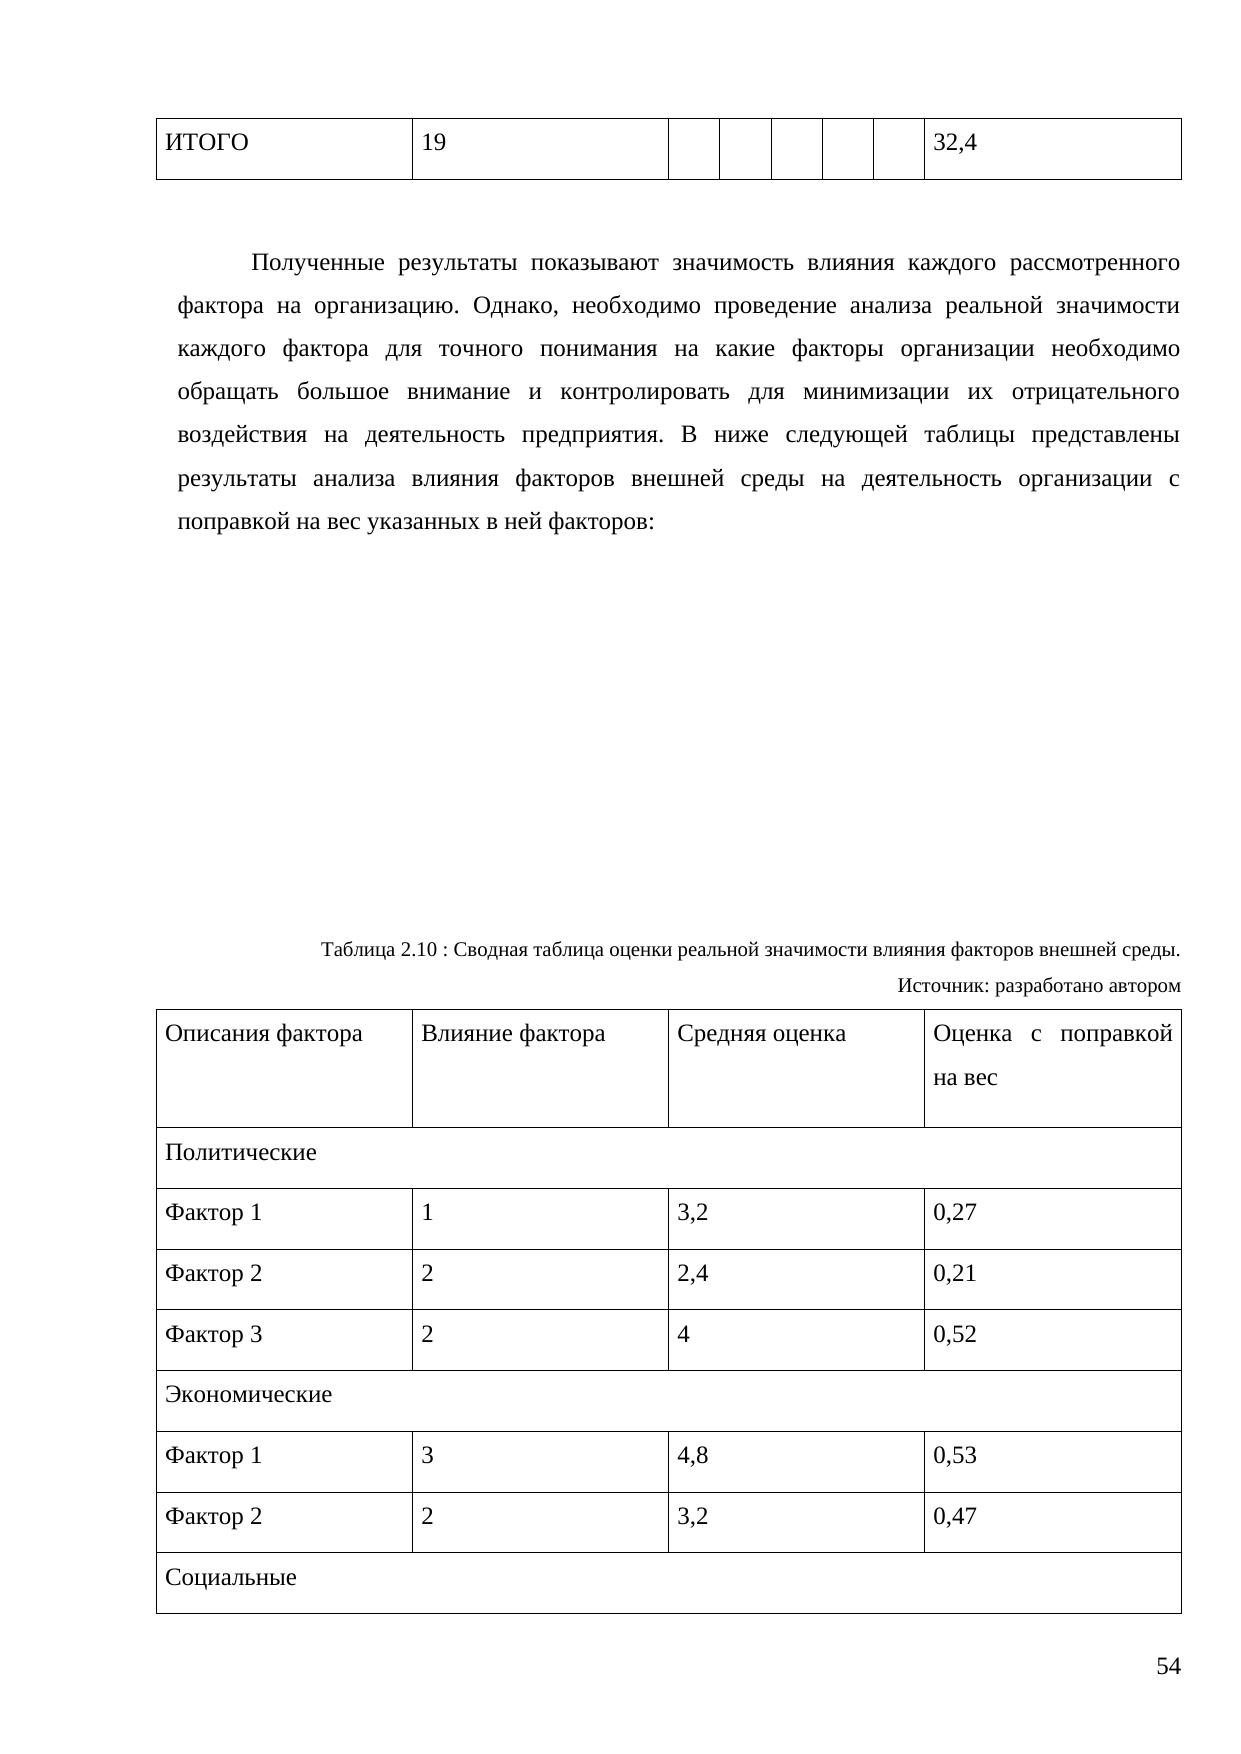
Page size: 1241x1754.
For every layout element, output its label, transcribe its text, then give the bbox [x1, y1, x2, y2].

table_cell Фактор 1 [157, 1432, 412, 1492]
table_cell 4,8 [669, 1432, 924, 1492]
table_cell 0,21 [925, 1250, 1181, 1309]
table_cell 3,2 [669, 1189, 924, 1249]
table_cell Политические [157, 1128, 1181, 1188]
table_cell [669, 119, 719, 179]
table_header Влияние фактора [413, 1010, 668, 1127]
table_cell Социальные [157, 1553, 1181, 1613]
table_cell Фактор 1 [157, 1189, 412, 1249]
table_cell 0,47 [925, 1493, 1181, 1552]
table_cell 2 [413, 1493, 668, 1552]
table_cell [874, 119, 924, 179]
text Полученные результаты показывают значимость влияния каждого рассмотренного фактора на организацию. Однако, необходимо проведение анализа реальной значимости каждого фактора для точного понимания на какие факторы организации необходимо обращать большое внимание и контролировать для минимизации их отрицательного воздействия на деятельность предприятия. В ниже следующей таблицы представлены результаты анализа влияния факторов внешней среды на деятельность организации с поправкой на вес указанных в ней факторов: [177, 247, 1181, 534]
table_cell 0,53 [925, 1432, 1181, 1492]
table_cell 2 [413, 1310, 668, 1370]
table_cell 2 [413, 1250, 668, 1309]
text Таблица 2.10 : Сводная таблица оценки реальной значимости влияния факторов внешней среды. [177, 937, 1181, 961]
table_cell 4 [669, 1310, 924, 1370]
table_header Оценка с поправкой на вес [925, 1010, 1181, 1127]
table_cell 2,4 [669, 1250, 924, 1309]
table_cell 19 [413, 119, 668, 179]
table_cell Фактор 2 [157, 1493, 412, 1552]
table_cell [823, 119, 873, 179]
table_cell Фактор 3 [157, 1310, 412, 1370]
text Источник: разработано автором [177, 973, 1181, 997]
table_cell ИТОГО [157, 119, 412, 179]
table_cell [772, 119, 822, 179]
table_cell 3 [413, 1432, 668, 1492]
table_cell 3,2 [669, 1493, 924, 1552]
table_header Описания фактора [157, 1010, 412, 1127]
table_cell 1 [413, 1189, 668, 1249]
table_header Средняя оценка [669, 1010, 924, 1127]
table_cell [720, 119, 771, 179]
table_cell 0,27 [925, 1189, 1181, 1249]
table_cell 0,52 [925, 1310, 1181, 1370]
table_cell 32,4 [925, 119, 1181, 179]
table_cell Экономические [157, 1371, 1181, 1431]
table_cell Фактор 2 [157, 1250, 412, 1309]
